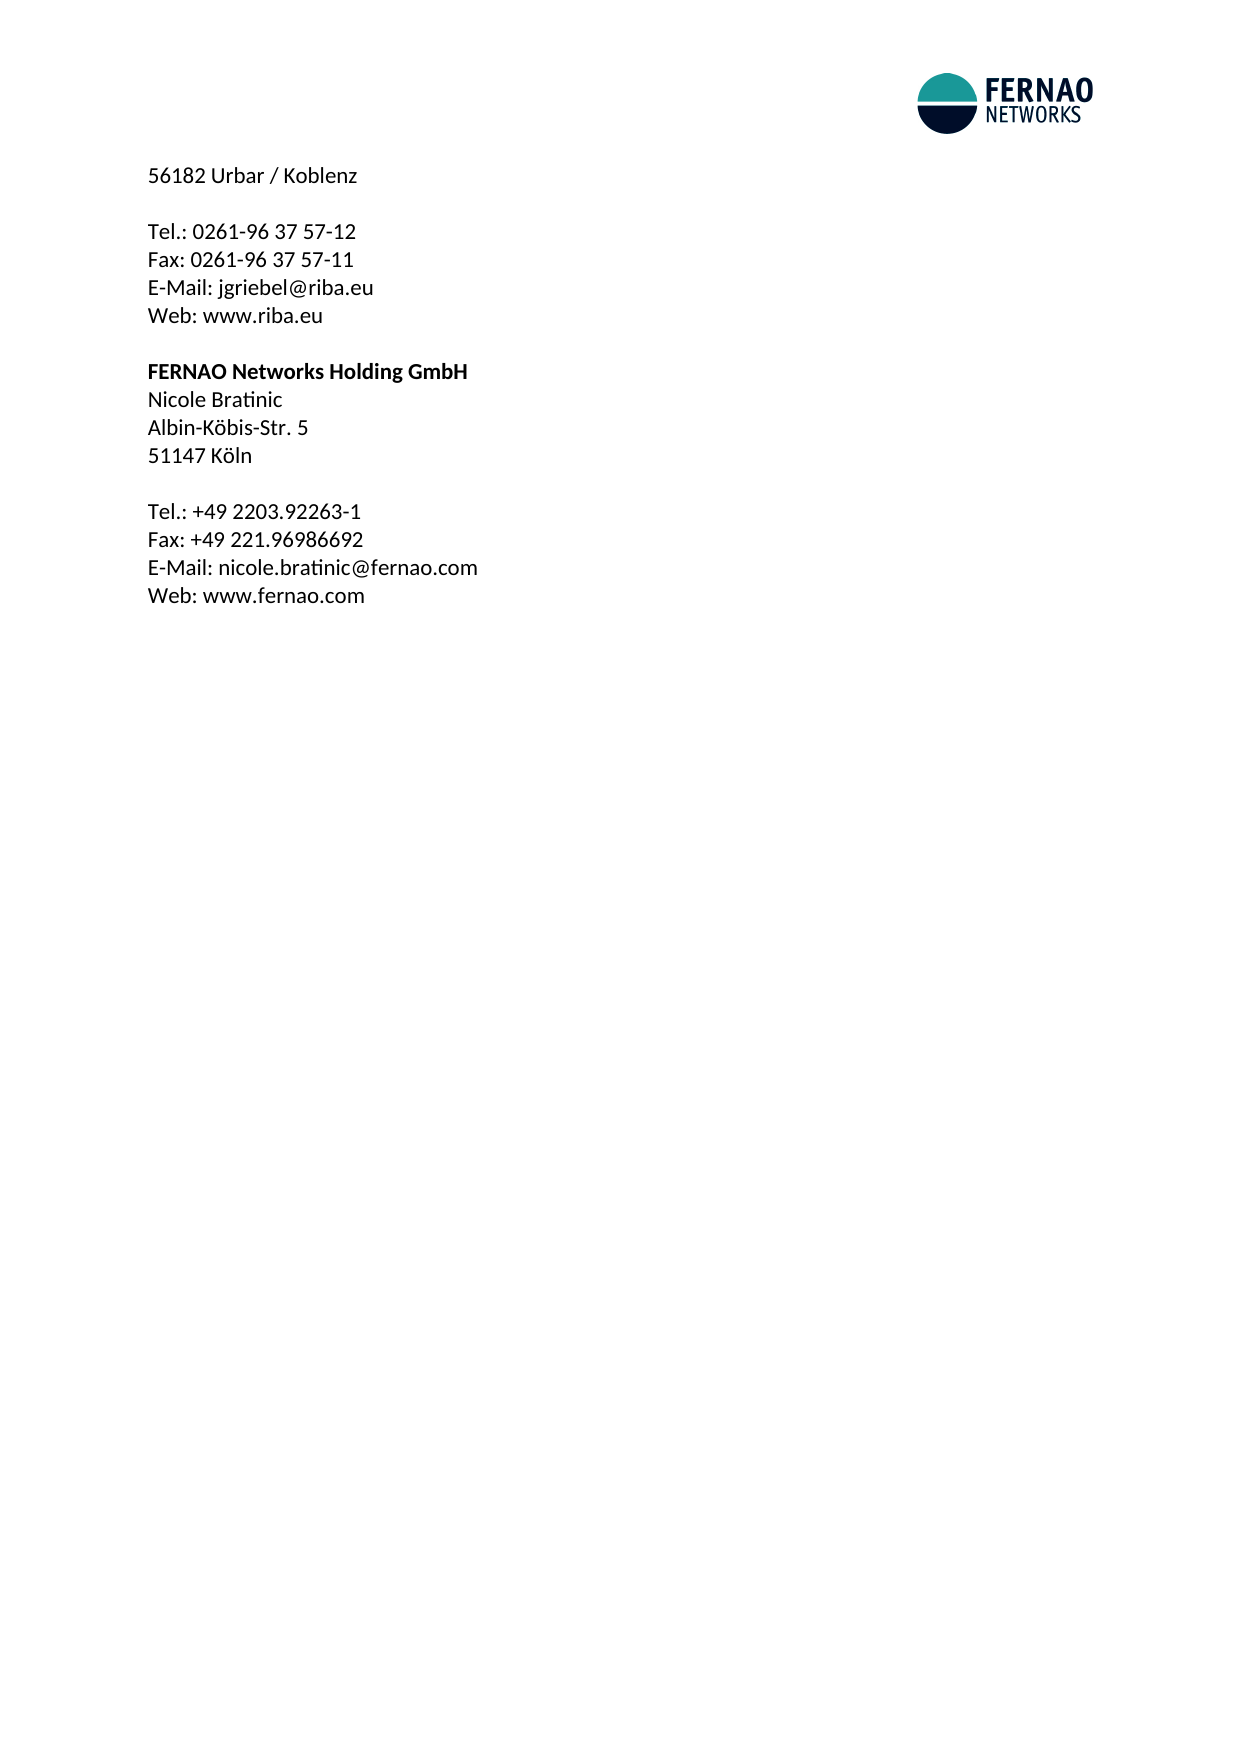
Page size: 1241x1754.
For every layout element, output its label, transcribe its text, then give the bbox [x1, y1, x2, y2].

text 51147 Köln [148, 441, 1093, 469]
text Tel.: 0261-96 37 57-12 [148, 217, 1093, 245]
text E-Mail: jgriebel@riba.eu [148, 273, 1093, 301]
text 56182 Urbar / Koblenz [148, 161, 1093, 189]
text Albin-Köbis-Str. 5 [148, 413, 1093, 441]
text Fax: +49 221.96986692 [148, 525, 1093, 553]
picture [917, 73, 1093, 134]
text Web: www.fernao.com [148, 581, 1093, 609]
text E-Mail: nicole.bratinic@fernao.com [148, 553, 1093, 581]
text Nicole Bratinic [148, 385, 1093, 413]
text FERNAO Networks Holding GmbH [148, 357, 1093, 385]
text Fax: 0261-96 37 57-11 [148, 245, 1093, 273]
text Tel.: +49 2203.92263-1 [148, 497, 1093, 525]
text Web: www.riba.eu [148, 301, 1093, 329]
